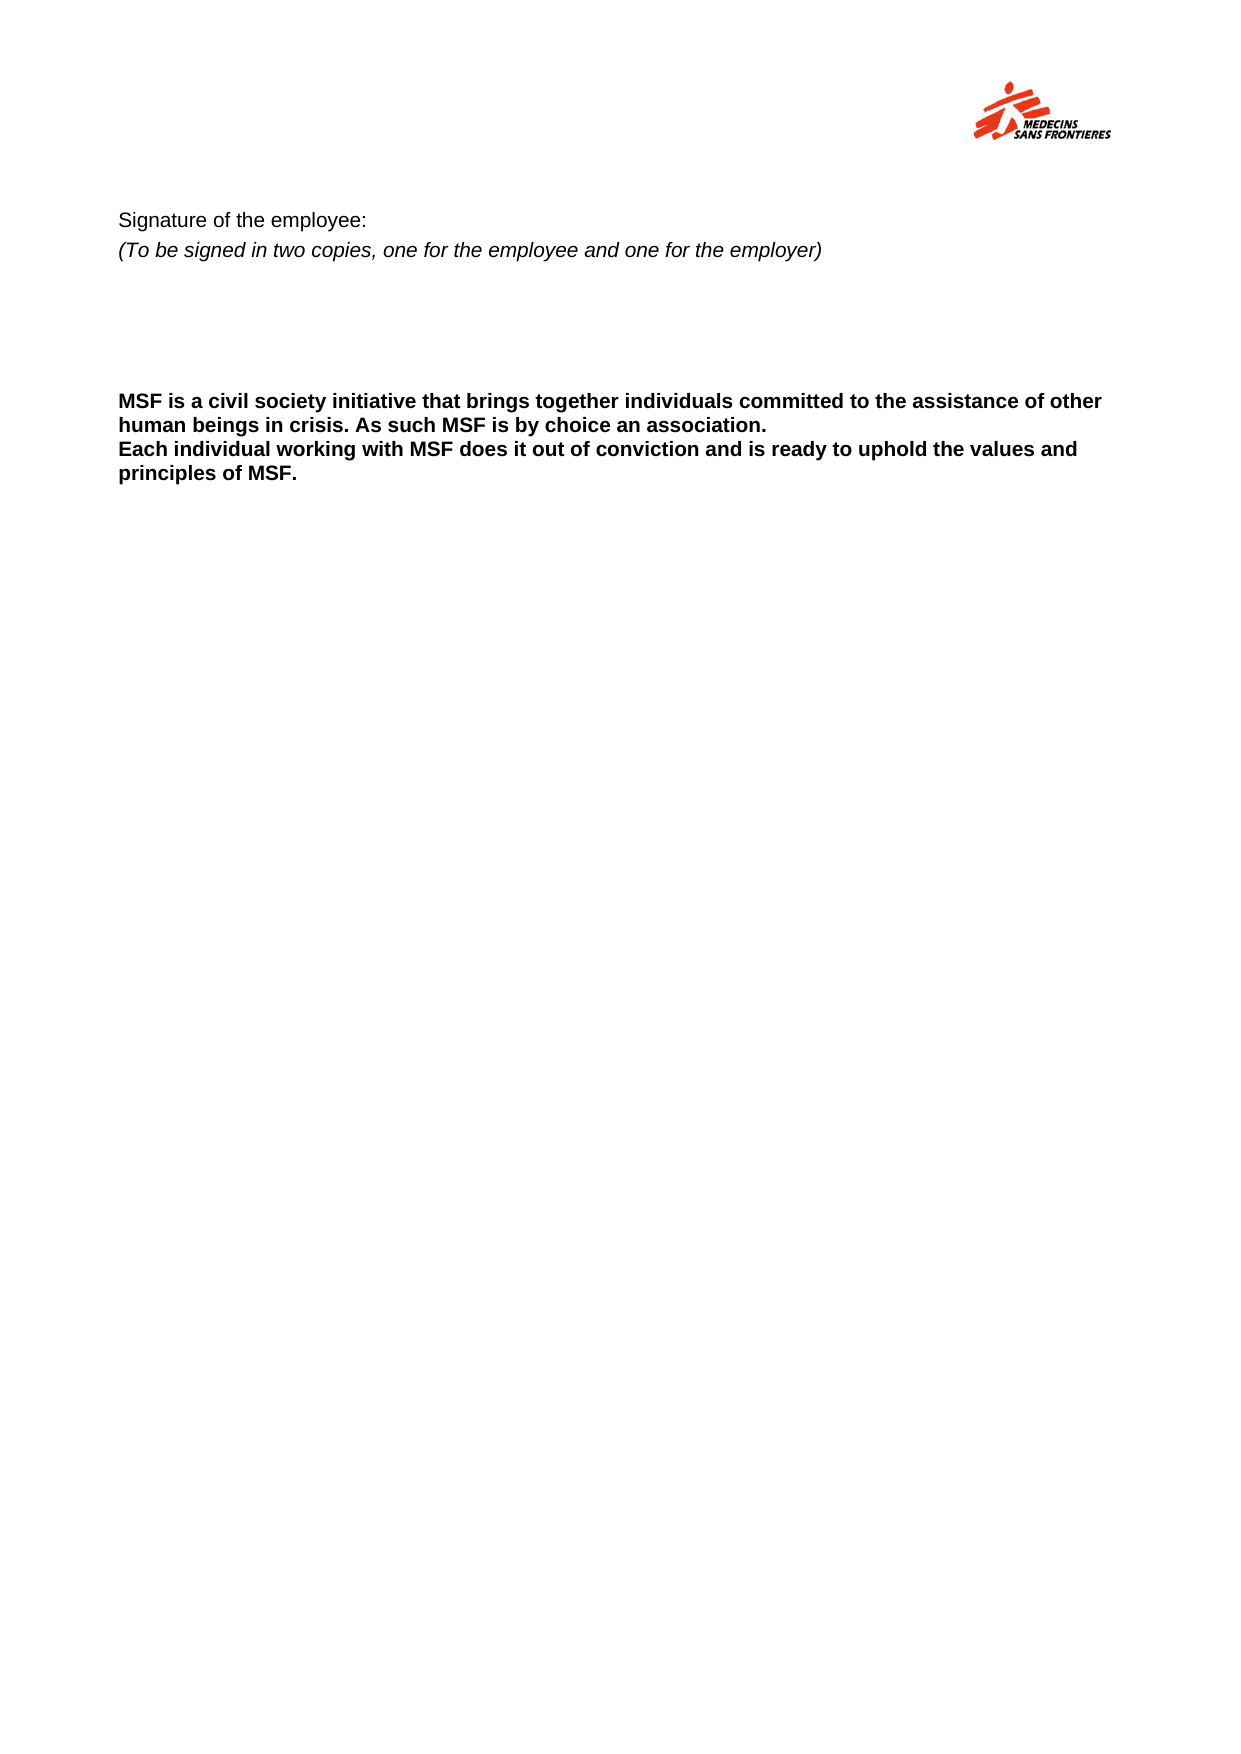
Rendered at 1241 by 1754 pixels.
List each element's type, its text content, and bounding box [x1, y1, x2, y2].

text (To be signed in two copies, one for the employee and one for the employer) [118, 238, 1122, 262]
text Signature of the employee: [118, 208, 1122, 232]
text MSF is a civil society initiative that brings together individuals committed to the assistance of other human beings in crisis. As such MSF is by choice an association. Each individual working with MSF does it out of conviction and is ready to uphold the values and principles of MSF. [118, 389, 1122, 485]
